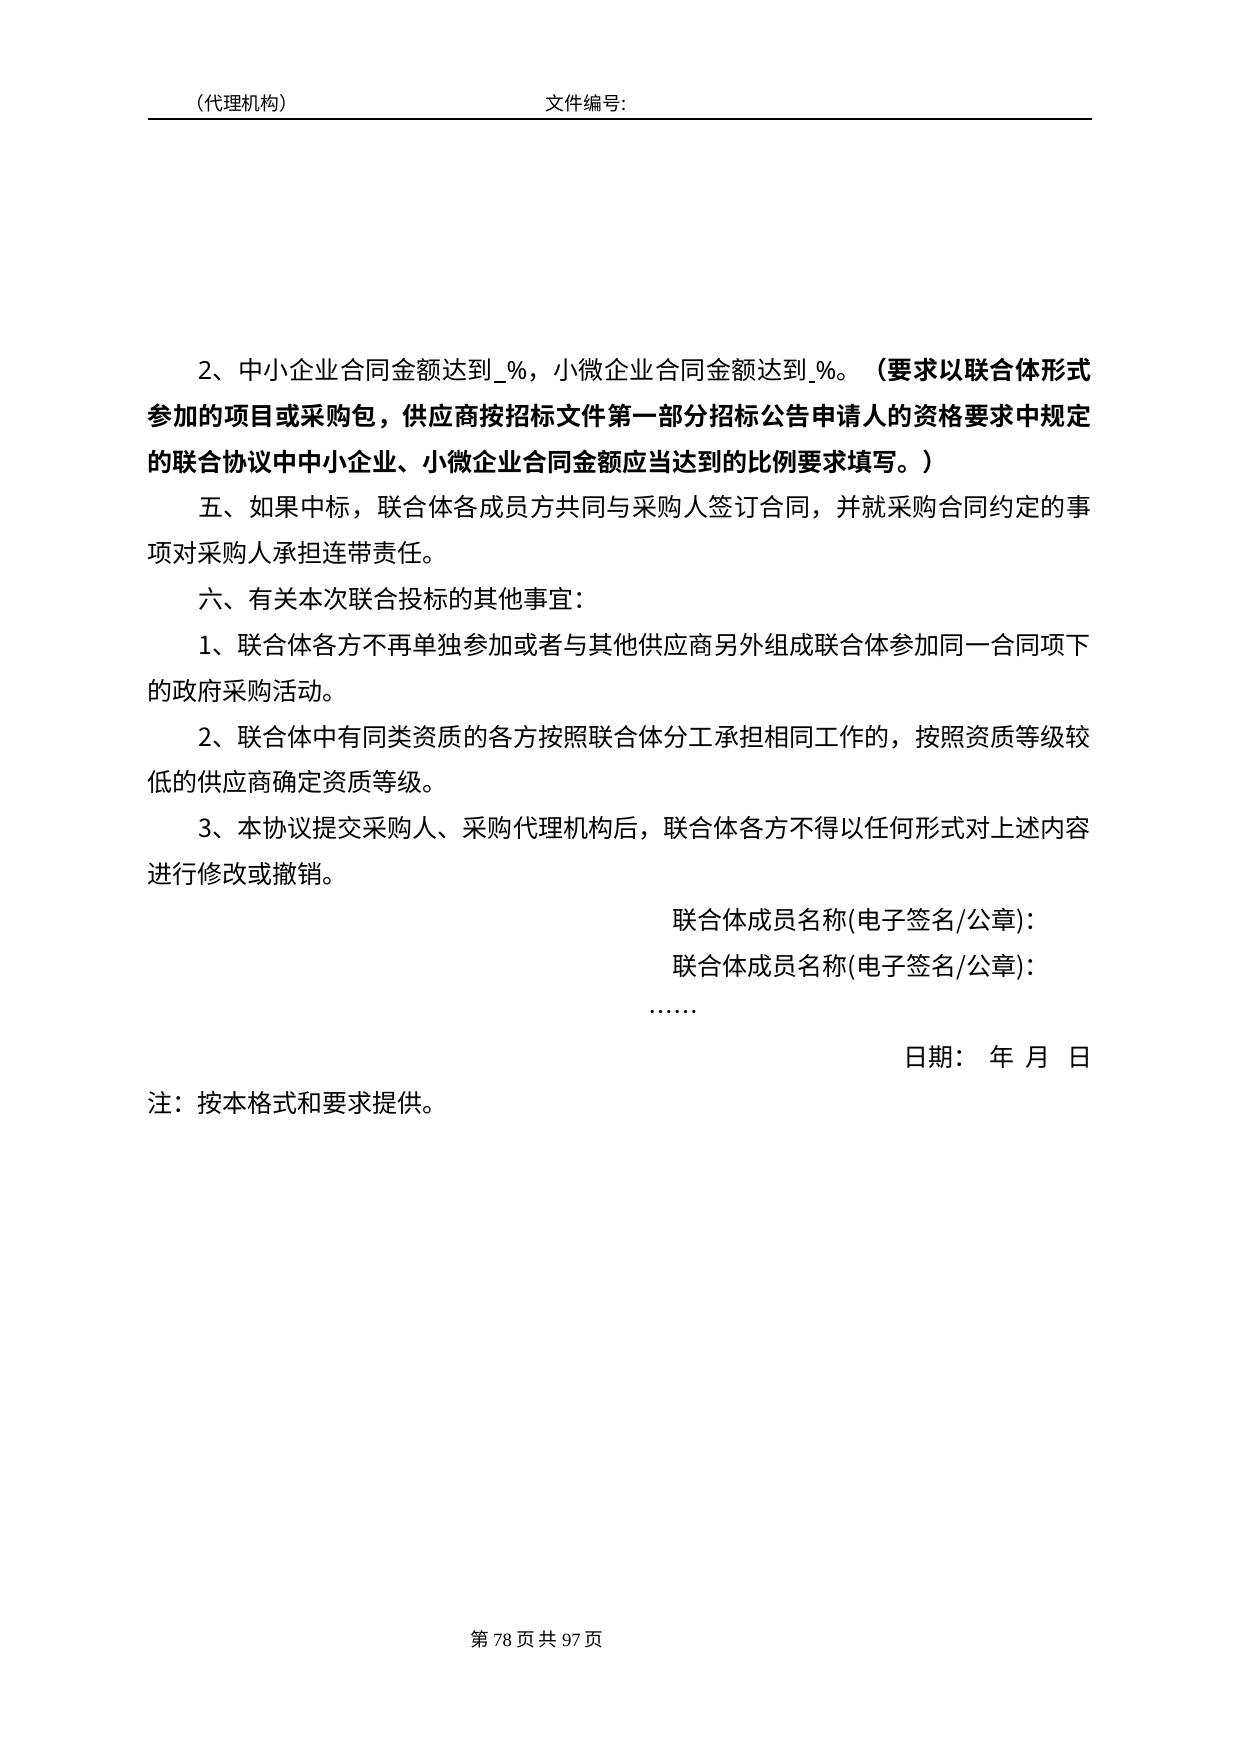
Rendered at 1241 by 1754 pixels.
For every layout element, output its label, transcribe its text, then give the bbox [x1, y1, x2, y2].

text …… [148, 984, 1092, 1030]
text 联合体成员名称(电子签名/公章)： [148, 893, 1092, 938]
text 2、中小企业合同金额达到 %，小微企业合同金额达到 %。（要求以联合体形式参加的项目或采购包，供应商按招标文件第一部分招标公告申请人的资格要求中规定的联合协议中中小企业、小微企业合同金额应当达到的比例要求填写。） [148, 343, 1092, 480]
text 六、有关本次联合投标的其他事宜： [148, 572, 1092, 618]
text 1、联合体各方不再单独参加或者与其他供应商另外组成联合体参加同一合同项下的政府采购活动。 [148, 618, 1092, 709]
text 联合体成员名称(电子签名/公章)： [148, 938, 1092, 984]
text 注：按本格式和要求提供。 [148, 1076, 1092, 1122]
text 日期： 年 月 日 [148, 1030, 1092, 1076]
text 五、如果中标，联合体各成员方共同与采购人签订合同，并就采购合同约定的事项对采购人承担连带责任。 [148, 480, 1092, 572]
text 2、联合体中有同类资质的各方按照联合体分工承担相同工作的，按照资质等级较低的供应商确定资质等级。 [148, 709, 1092, 801]
text 3、本协议提交采购人、采购代理机构后，联合体各方不得以任何形式对上述内容进行修改或撤销。 [148, 801, 1092, 893]
